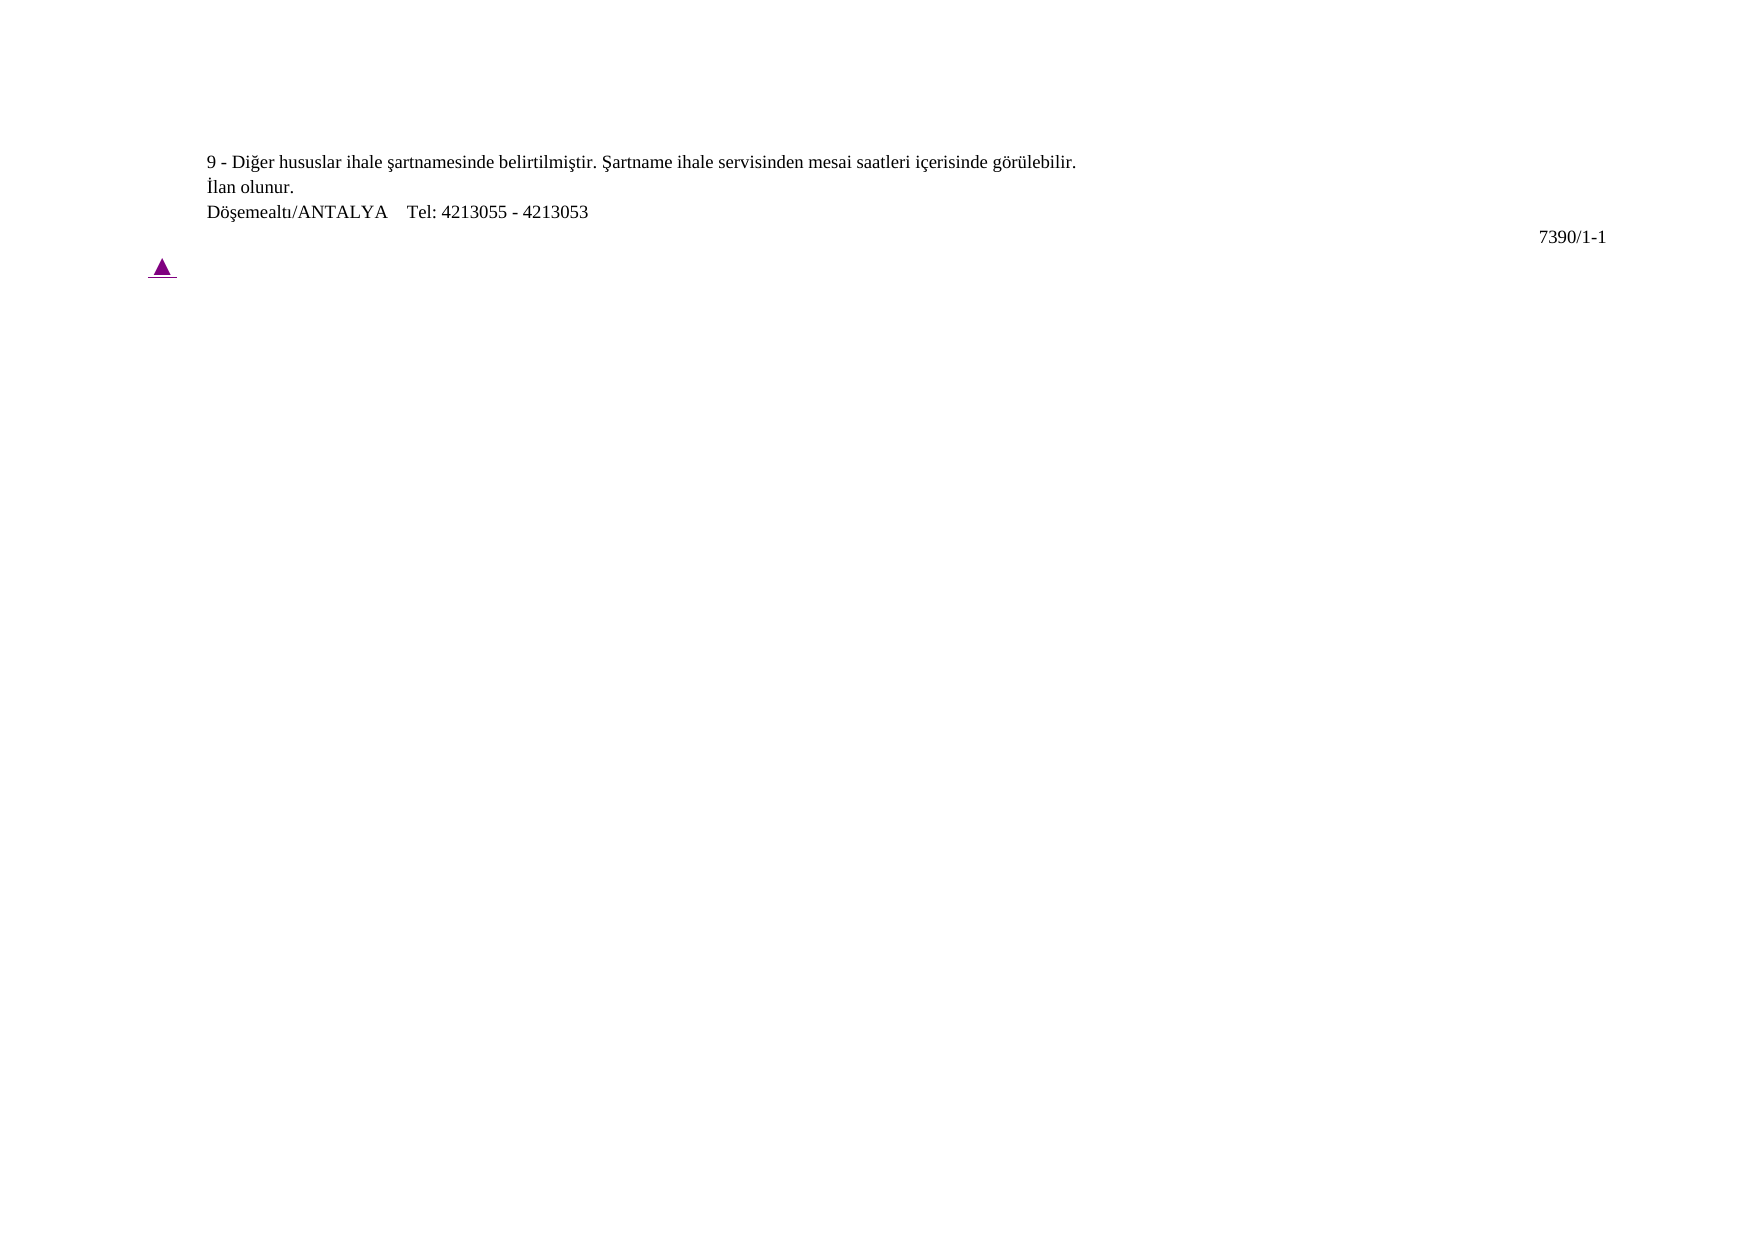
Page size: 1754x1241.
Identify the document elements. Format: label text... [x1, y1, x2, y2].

text ▲ [148, 248, 1606, 281]
text 7390/1-1 [148, 223, 1606, 248]
text Döşemealtı/ANTALYA Tel: 4213055 - 4213053 [148, 198, 1606, 223]
text İlan olunur. [148, 173, 1606, 198]
text 9 - Diğer hususlar ihale şartnamesinde belirtilmiştir. Şartname ihale servisinden mesai saatleri içerisinde görülebilir. [148, 148, 1606, 173]
